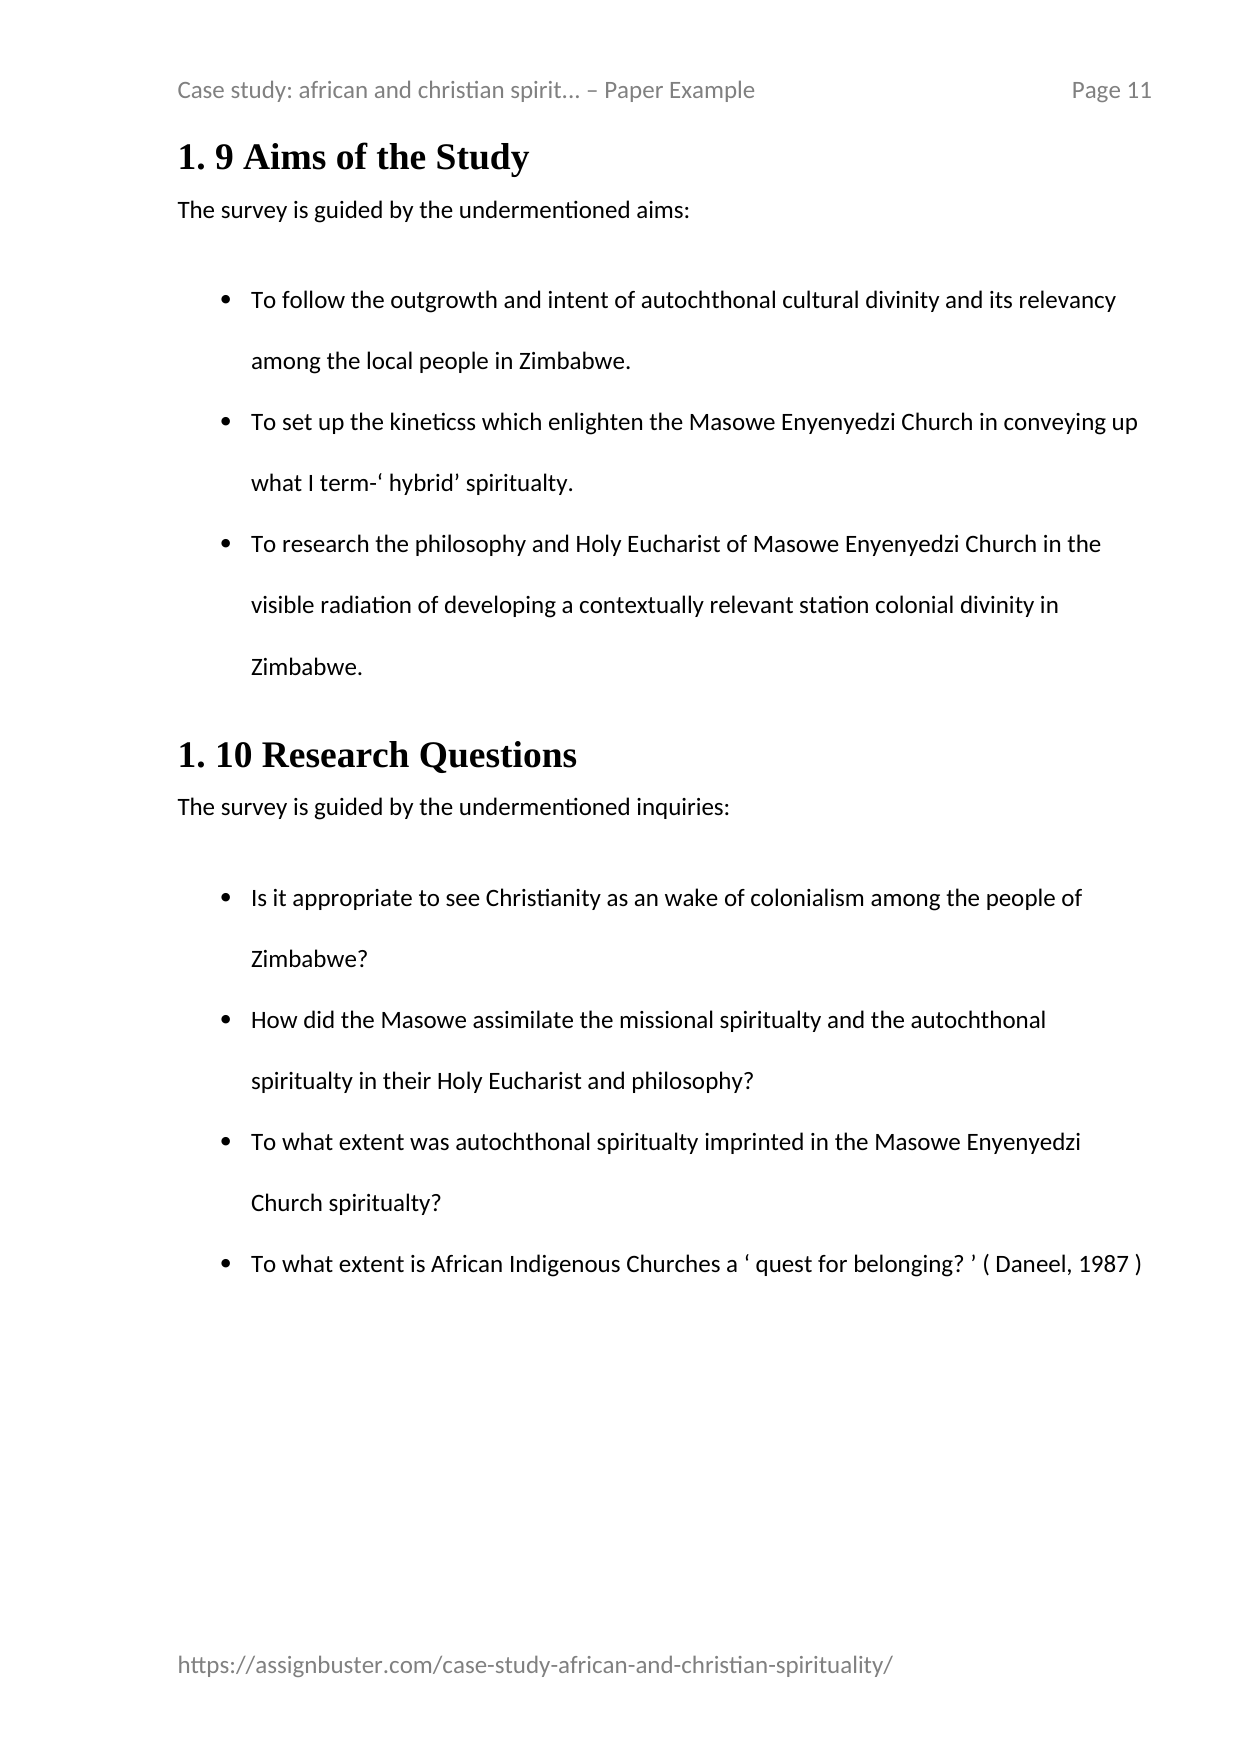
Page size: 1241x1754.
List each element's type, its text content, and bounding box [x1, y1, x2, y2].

list To set up the kineticss which enlighten the Masowe Enyenyedzi Church in conveying up what I term-‘ hybrid’ spiritualty. [221, 406, 1152, 498]
list To follow the outgrowth and intent of autochthonal cultural divinity and its relevancy among the local people in Zimbabwe. [221, 284, 1152, 376]
text The survey is guided by the undermentioned aims: [177, 194, 1152, 224]
list Is it appropriate to see Christianity as an wake of colonialism among the people of Zimbabwe? [221, 882, 1152, 974]
list To what extent was autochthonal spiritualty imprinted in the Masowe Enyenyedzi Church spiritualty? [221, 1126, 1152, 1218]
list How did the Masowe assimilate the missional spiritualty and the autochthonal spiritualty in their Holy Eucharist and philosophy? [221, 1004, 1152, 1096]
subtitle 1. 9 Aims of the Study [177, 135, 1152, 178]
list To what extent is African Indigenous Churches a ‘ quest for belonging? ’ ( Daneel, 1987 ) [221, 1248, 1152, 1279]
list To research the philosophy and Holy Eucharist of Masowe Enyenyedzi Church in the visible radiation of developing a contextually relevant station colonial divinity in Zimbabwe. [221, 528, 1152, 681]
subtitle 1. 10 Research Questions [177, 732, 1152, 776]
text The survey is guided by the undermentioned inquiries: [177, 792, 1152, 822]
